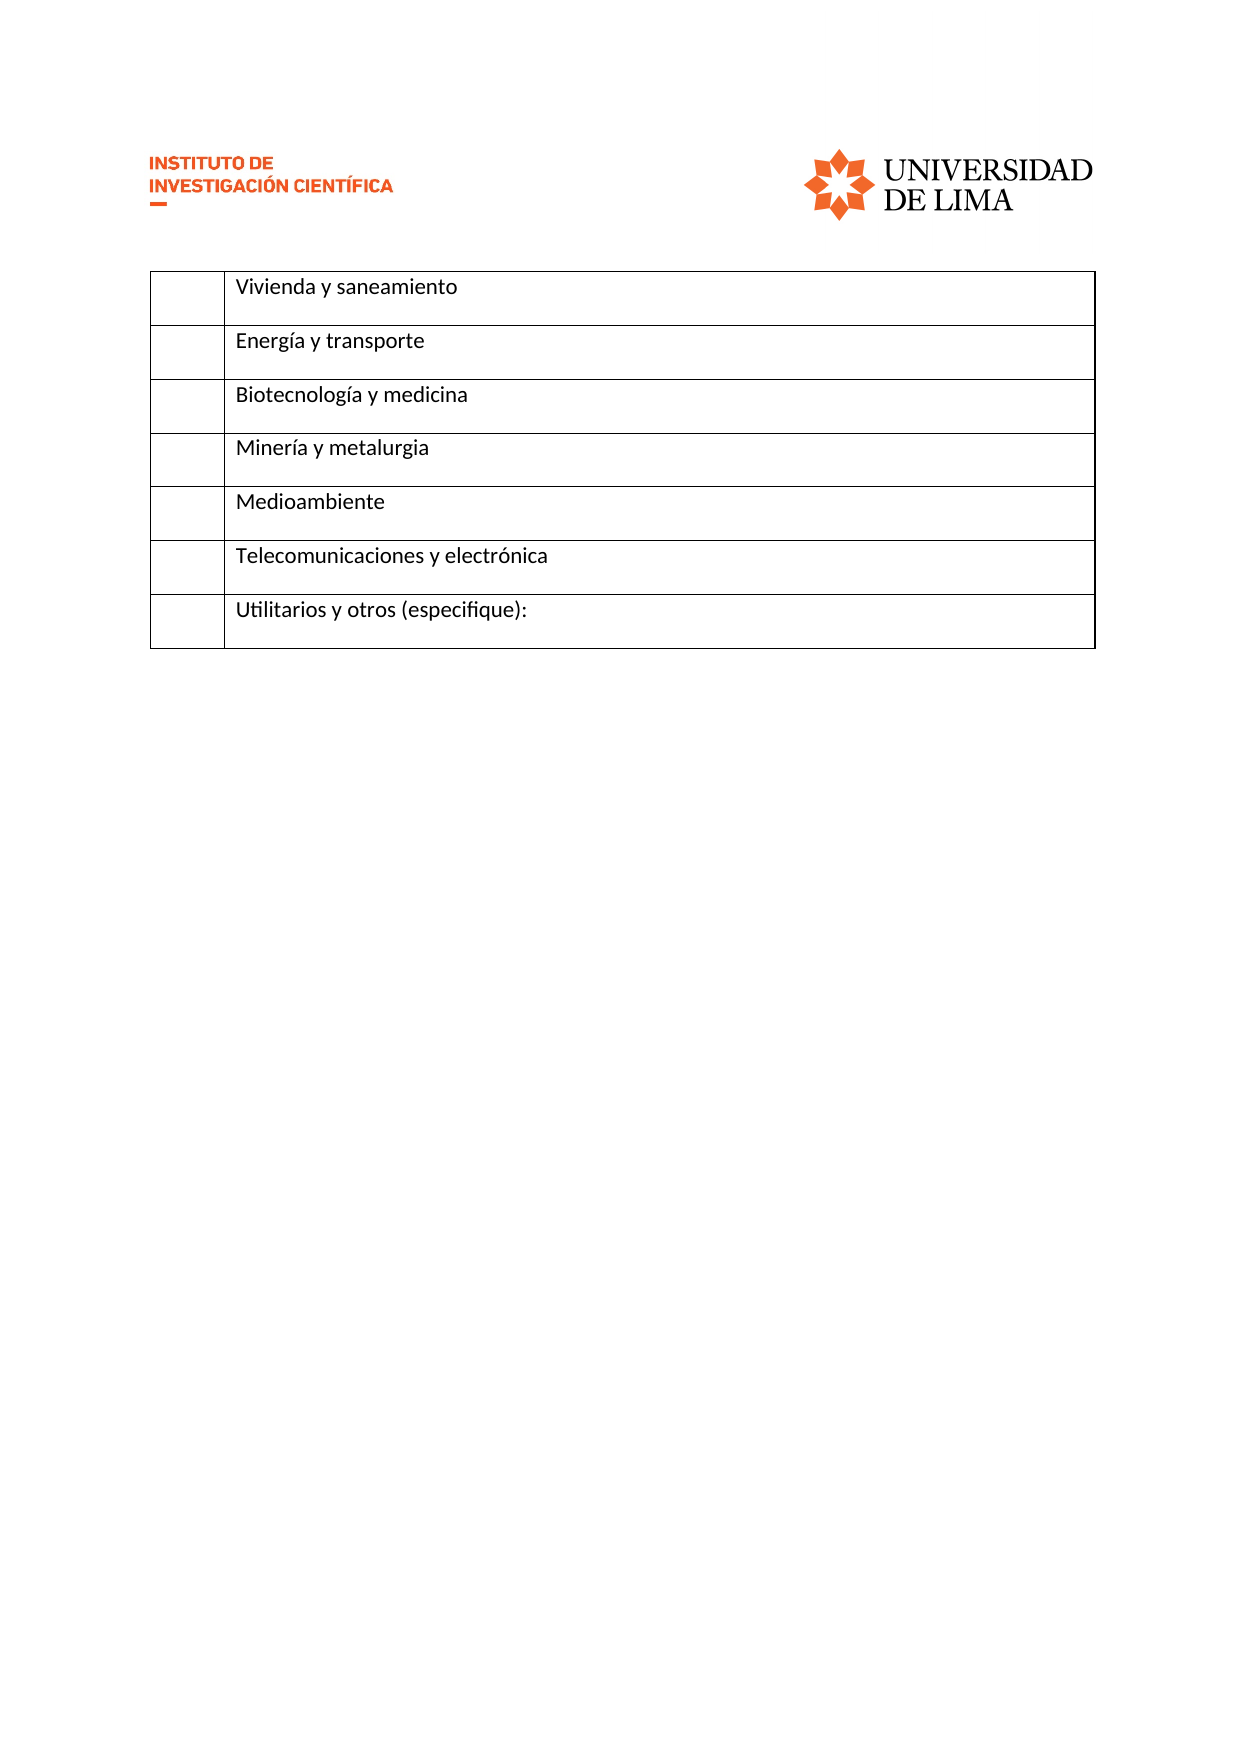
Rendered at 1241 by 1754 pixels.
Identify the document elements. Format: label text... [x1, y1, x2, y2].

table_cell Vivienda y saneamiento [225, 272, 1094, 325]
table_cell Minería y metalurgia [225, 434, 1094, 486]
table_cell [151, 272, 224, 325]
table_cell Energía y transporte [225, 326, 1094, 379]
table_cell Medioambiente [225, 487, 1094, 540]
table_cell [151, 541, 224, 594]
table_cell [151, 326, 224, 379]
table_cell Telecomunicaciones y electrónica [225, 541, 1094, 594]
picture [798, 11, 1100, 254]
table_cell [151, 595, 224, 647]
table_cell Utilitarios y otros (especifique): [225, 595, 1094, 647]
table_cell Biotecnología y medicina [225, 380, 1094, 432]
table_cell [151, 487, 224, 540]
picture [144, 151, 397, 210]
table_cell [151, 380, 224, 432]
table_cell [151, 434, 224, 486]
